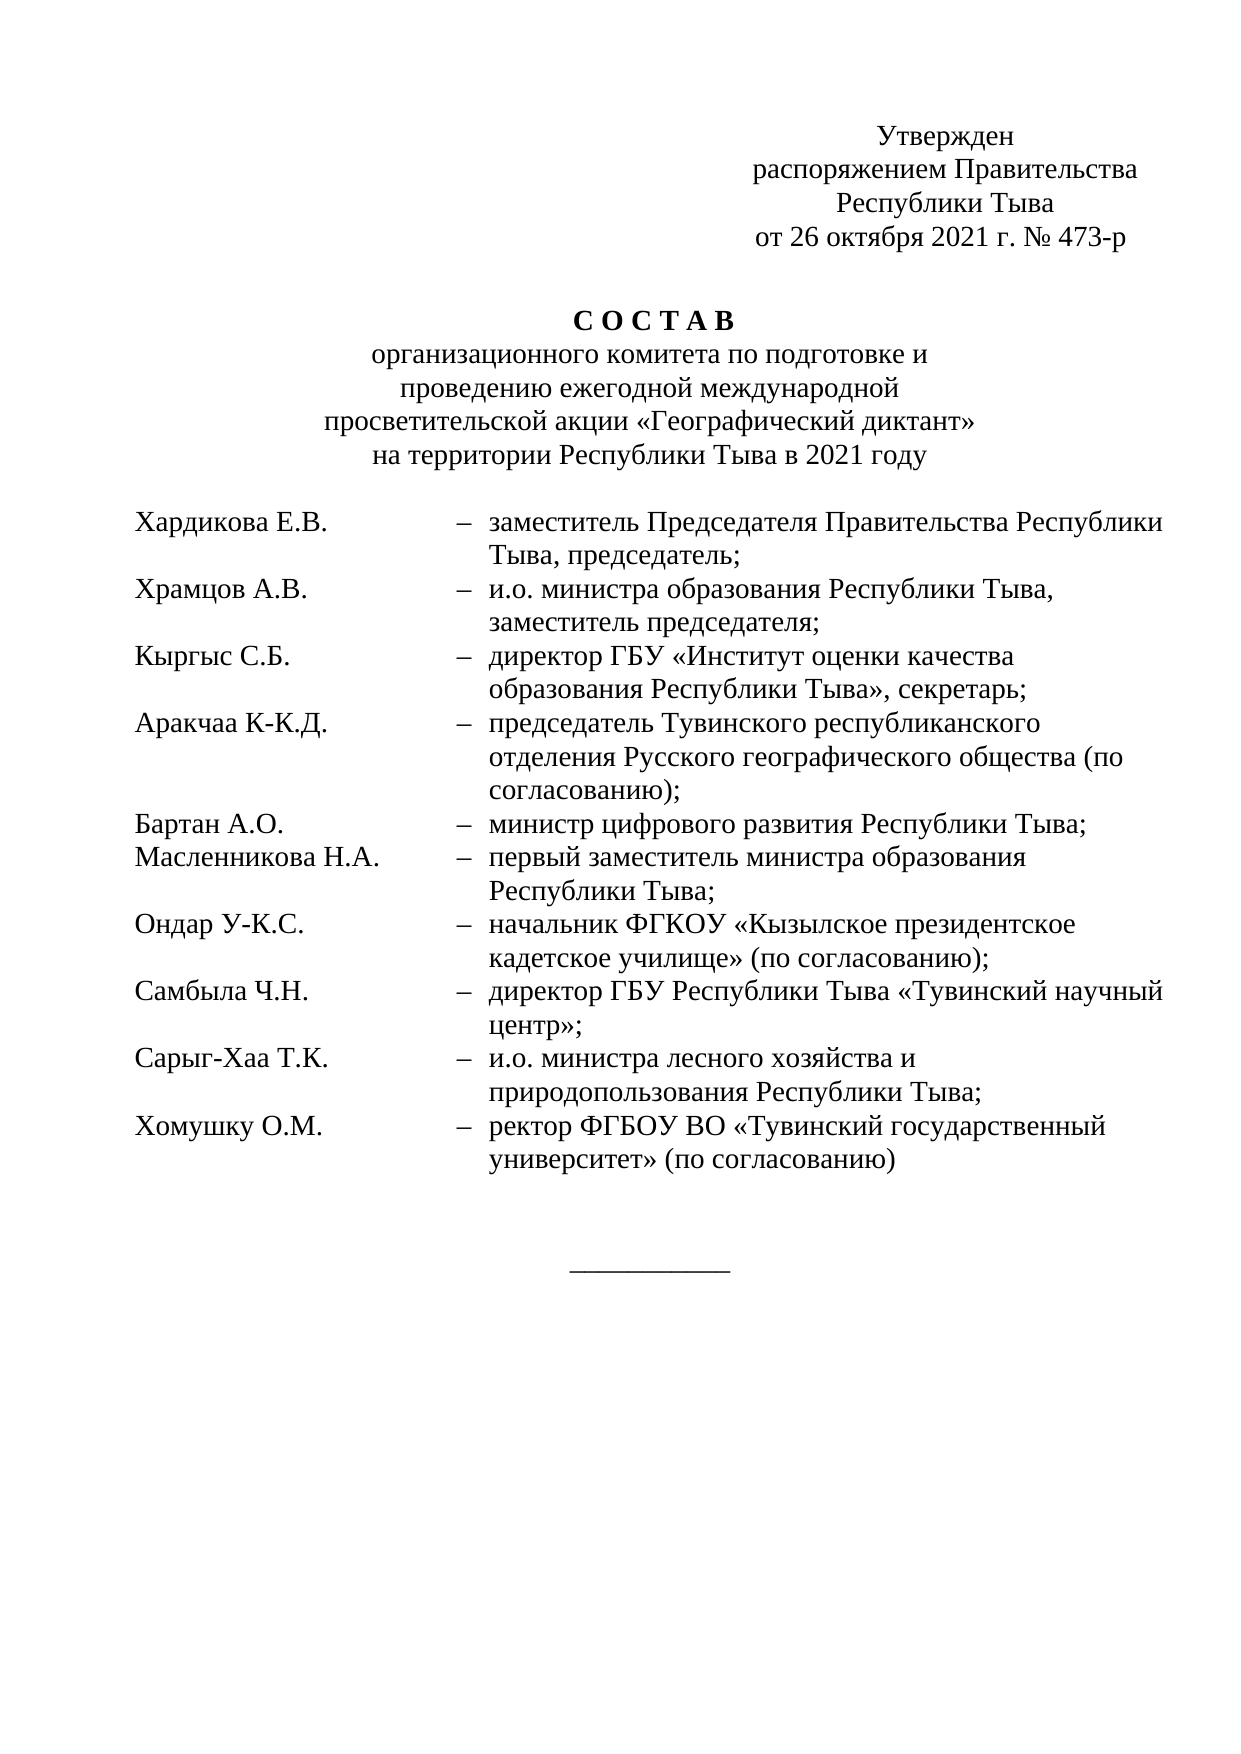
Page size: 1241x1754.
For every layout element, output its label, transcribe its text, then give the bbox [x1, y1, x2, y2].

table_cell Самбыла Ч.Н. [126, 974, 406, 1041]
table_cell и.о. министра образования Республики Тыва, заместитель председателя; [480, 571, 1174, 638]
table_cell начальник ФГКОУ «Кызылское президентское кадетское училище» (по согласованию); [480, 906, 1174, 973]
table_cell директор ГБУ «Институт оценки качества образования Республики Тыва», секретарь; [480, 638, 1174, 705]
text ___________ [118, 1242, 1181, 1275]
text проведению ежегодной международной [118, 370, 1181, 403]
text просветительской акции «Географический диктант» [118, 403, 1181, 437]
table_cell – [406, 906, 480, 973]
table_cell председатель Тувинского республиканского отделения Русского географического общества (по согласованию); [480, 705, 1174, 806]
table_cell – [406, 1108, 480, 1175]
table_cell ректор ФГБОУ ВО «Тувинский государственный университет» (по согласованию) [480, 1108, 1174, 1175]
text Республики Тыва [709, 185, 1181, 219]
table_cell – [406, 974, 480, 1041]
text С О С Т А В [118, 303, 1181, 336]
table_cell Бартан А.О. [126, 806, 406, 839]
table_cell – [406, 1041, 480, 1108]
table_cell – [406, 571, 480, 638]
table_cell Хомушку О.М. [126, 1108, 406, 1175]
table_cell Сарыг-Хаа Т.К. [126, 1041, 406, 1108]
table_cell Масленникова Н.А. [126, 839, 406, 906]
table_cell министр цифрового развития Республики Тыва; [480, 806, 1174, 839]
text на территории Республики Тыва в 2021 году [118, 437, 1181, 470]
text распоряжением Правительства [709, 152, 1181, 185]
table_cell – [406, 638, 480, 705]
table_cell Храмцов А.В. [126, 571, 406, 638]
table_header заместитель Председателя Правительства Республики Тыва, председатель; [480, 504, 1174, 571]
table_cell и.о. министра лесного хозяйства и природопользования Республики Тыва; [480, 1041, 1174, 1108]
table_cell Кыргыс С.Б. [126, 638, 406, 705]
text организационного комитета по подготовке и [118, 336, 1181, 370]
table_header – [406, 504, 480, 571]
table_cell Ондар У-К.С. [126, 906, 406, 973]
table_cell – [406, 705, 480, 806]
table_cell первый заместитель министра образования Республики Тыва; [480, 839, 1174, 906]
text от 26 октября 2021 г. № 473-р [561, 219, 1181, 252]
table_cell Аракчаа К-К.Д. [126, 705, 406, 806]
table_cell директор ГБУ Республики Тыва «Тувинский научный центр»; [480, 974, 1174, 1041]
text Утвержден [709, 118, 1181, 152]
table_cell – [406, 839, 480, 906]
table_header Хардикова Е.В. [126, 504, 406, 571]
table_cell – [406, 806, 480, 839]
